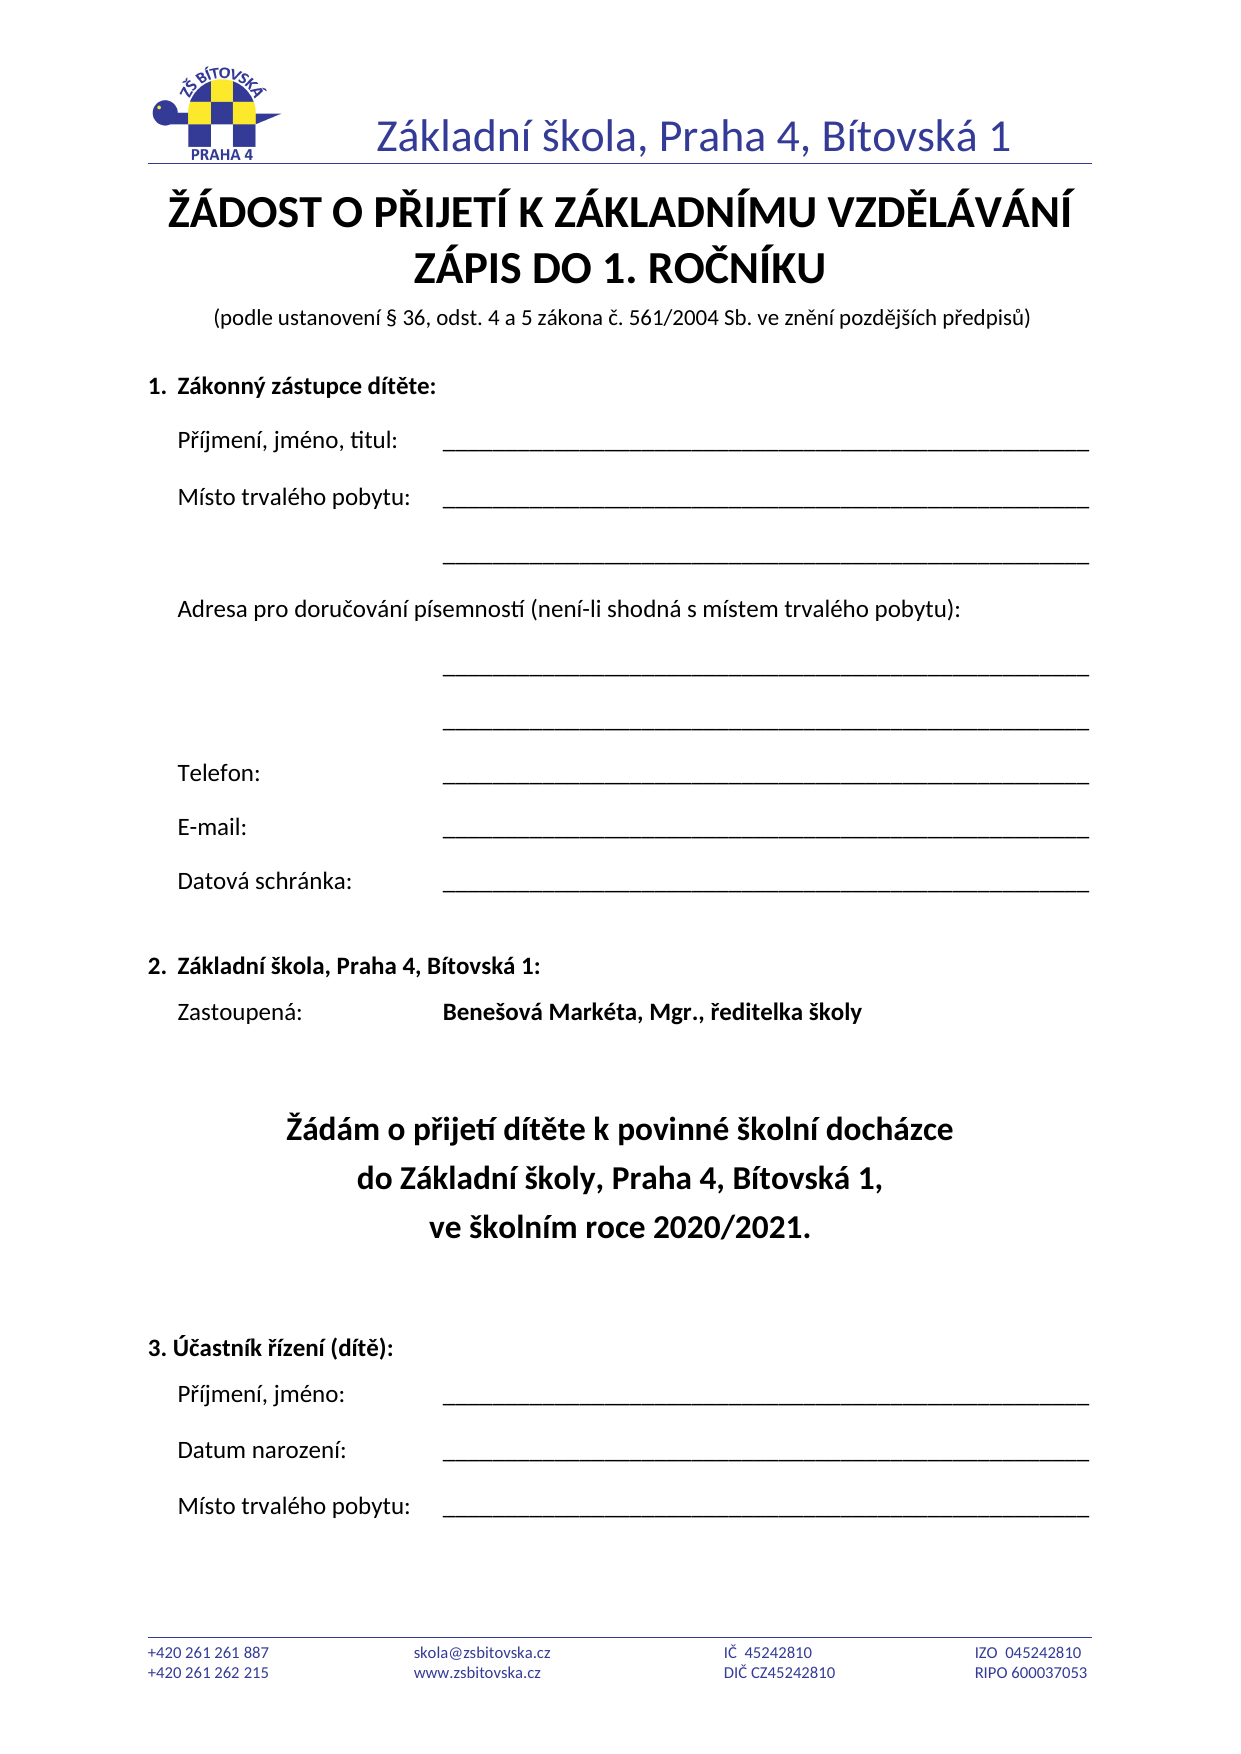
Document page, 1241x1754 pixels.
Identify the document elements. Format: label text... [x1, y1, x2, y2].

text Žádám o přijetí dítěte k povinné školní docházce [148, 1108, 1092, 1149]
list Zastoupená: Benešová Markéta, Mgr., ředitelka školy [177, 996, 1092, 1026]
list Zákonný zástupce dítěte: [148, 370, 1092, 401]
text 3. Účastník řízení (dítě): [148, 1332, 1092, 1363]
text ____________________________________________________ [177, 703, 1092, 734]
text ve školním roce 2020/2021. [148, 1206, 1092, 1247]
picture [151, 65, 283, 161]
text Adresa pro doručování písemností (není-li shodná s místem trvalého pobytu): [177, 593, 1092, 623]
text ____________________________________________________ [177, 649, 1092, 679]
text Příjmení, jméno, titul: ____________________________________________________ [177, 424, 1092, 455]
text ŽÁDOST O PŘIJETÍ K ZÁKLADNÍMU VZDĚLÁVÁNÍ ZÁPIS DO 1. ROČNÍKU [148, 183, 1092, 295]
text E-mail: ____________________________________________________ [177, 811, 1092, 842]
text do Základní školy, Praha 4, Bítovská 1, [148, 1157, 1092, 1198]
text Datum narození: ____________________________________________________ [177, 1434, 1092, 1465]
text Místo trvalého pobytu: ____________________________________________________ [177, 1491, 1092, 1521]
text Telefon: ____________________________________________________ [177, 757, 1092, 788]
text Místo trvalého pobytu: ____________________________________________________ [177, 481, 1092, 511]
list Základní škola, Praha 4, Bítovská 1: [148, 950, 1092, 980]
text Příjmení, jméno: ____________________________________________________ [177, 1378, 1092, 1409]
text ____________________________________________________ [177, 537, 1092, 567]
text Datová schránka: ____________________________________________________ [177, 865, 1092, 896]
text (podle ustanovení § 36, odst. 4 a 5 zákona č. 561/2004 Sb. ve znění pozdějších předpisů) [148, 303, 1092, 332]
